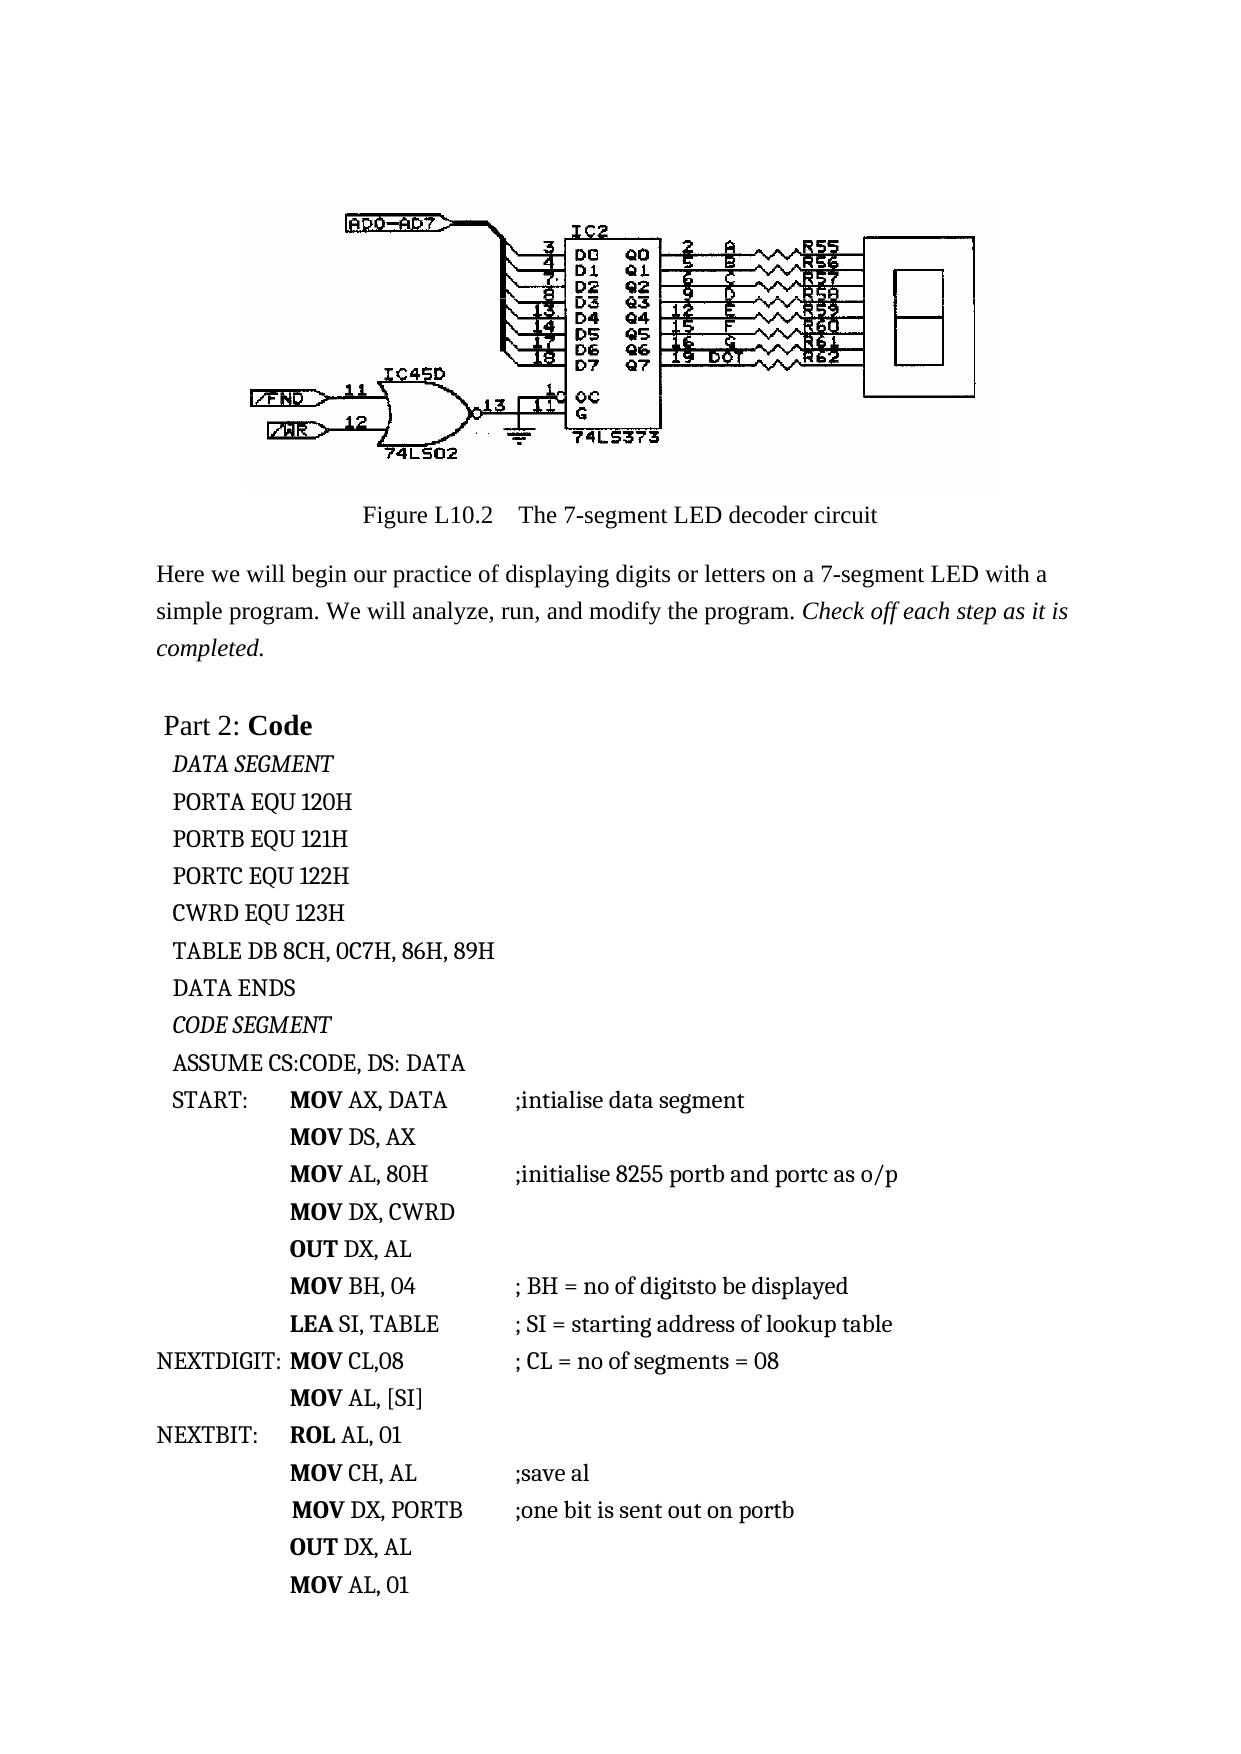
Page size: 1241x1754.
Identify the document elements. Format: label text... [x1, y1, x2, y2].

text MOV BH, 04 ; BH = no of digitsto be displayed [156, 1272, 1083, 1301]
text NEXTBIT: ROL AL, 01 [156, 1421, 1083, 1450]
text MOV DX, PORTB ;one bit is sent out on portb [156, 1496, 1083, 1525]
text PORTB EQU 121H [156, 825, 1083, 853]
text ASSUME CS:CODE, DS: DATA [156, 1048, 1083, 1077]
text Here we will begin our practice of displaying digits or letters on a 7-segment LED with a simple program. We will analyze, run, and modify the program. Check off each step as it is completed. [156, 559, 1083, 662]
text LEA SI, TABLE ; SI = starting address of lookup table [156, 1309, 1083, 1338]
text NEXTDIGIT: MOV CL,08 ; CL = no of segments = 08 [156, 1347, 1083, 1376]
text START: MOV AX, DATA ;intialise data segment [156, 1086, 1083, 1114]
text MOV CH, AL ;save al [156, 1459, 1083, 1487]
text MOV DX, CWRD [156, 1198, 1083, 1226]
text TABLE DB 8CH, 0C7H, 86H, 89H [156, 937, 1083, 965]
text MOV AL, 80H ;initialise 8255 portb and portc as o/p [156, 1160, 1083, 1189]
text OUT DX, AL [156, 1533, 1083, 1562]
text DATA ENDS [156, 974, 1083, 1003]
text Part 2: Code DATA SEGMENT [156, 708, 1083, 779]
text PORTC EQU 122H [156, 862, 1083, 891]
text MOV AL, [SI] [156, 1384, 1083, 1413]
text Figure L10.2 The 7-segment LED decoder circuit [362, 501, 1123, 529]
text MOV DS, AX [156, 1123, 1083, 1152]
text OUT DX, AL [156, 1235, 1083, 1264]
text CWRD EQU 123H [156, 899, 1083, 928]
text CODE SEGMENT [156, 1011, 1083, 1040]
picture [241, 202, 1000, 491]
text PORTA EQU 120H [156, 787, 1083, 816]
text MOV AL, 01 [156, 1571, 1083, 1599]
